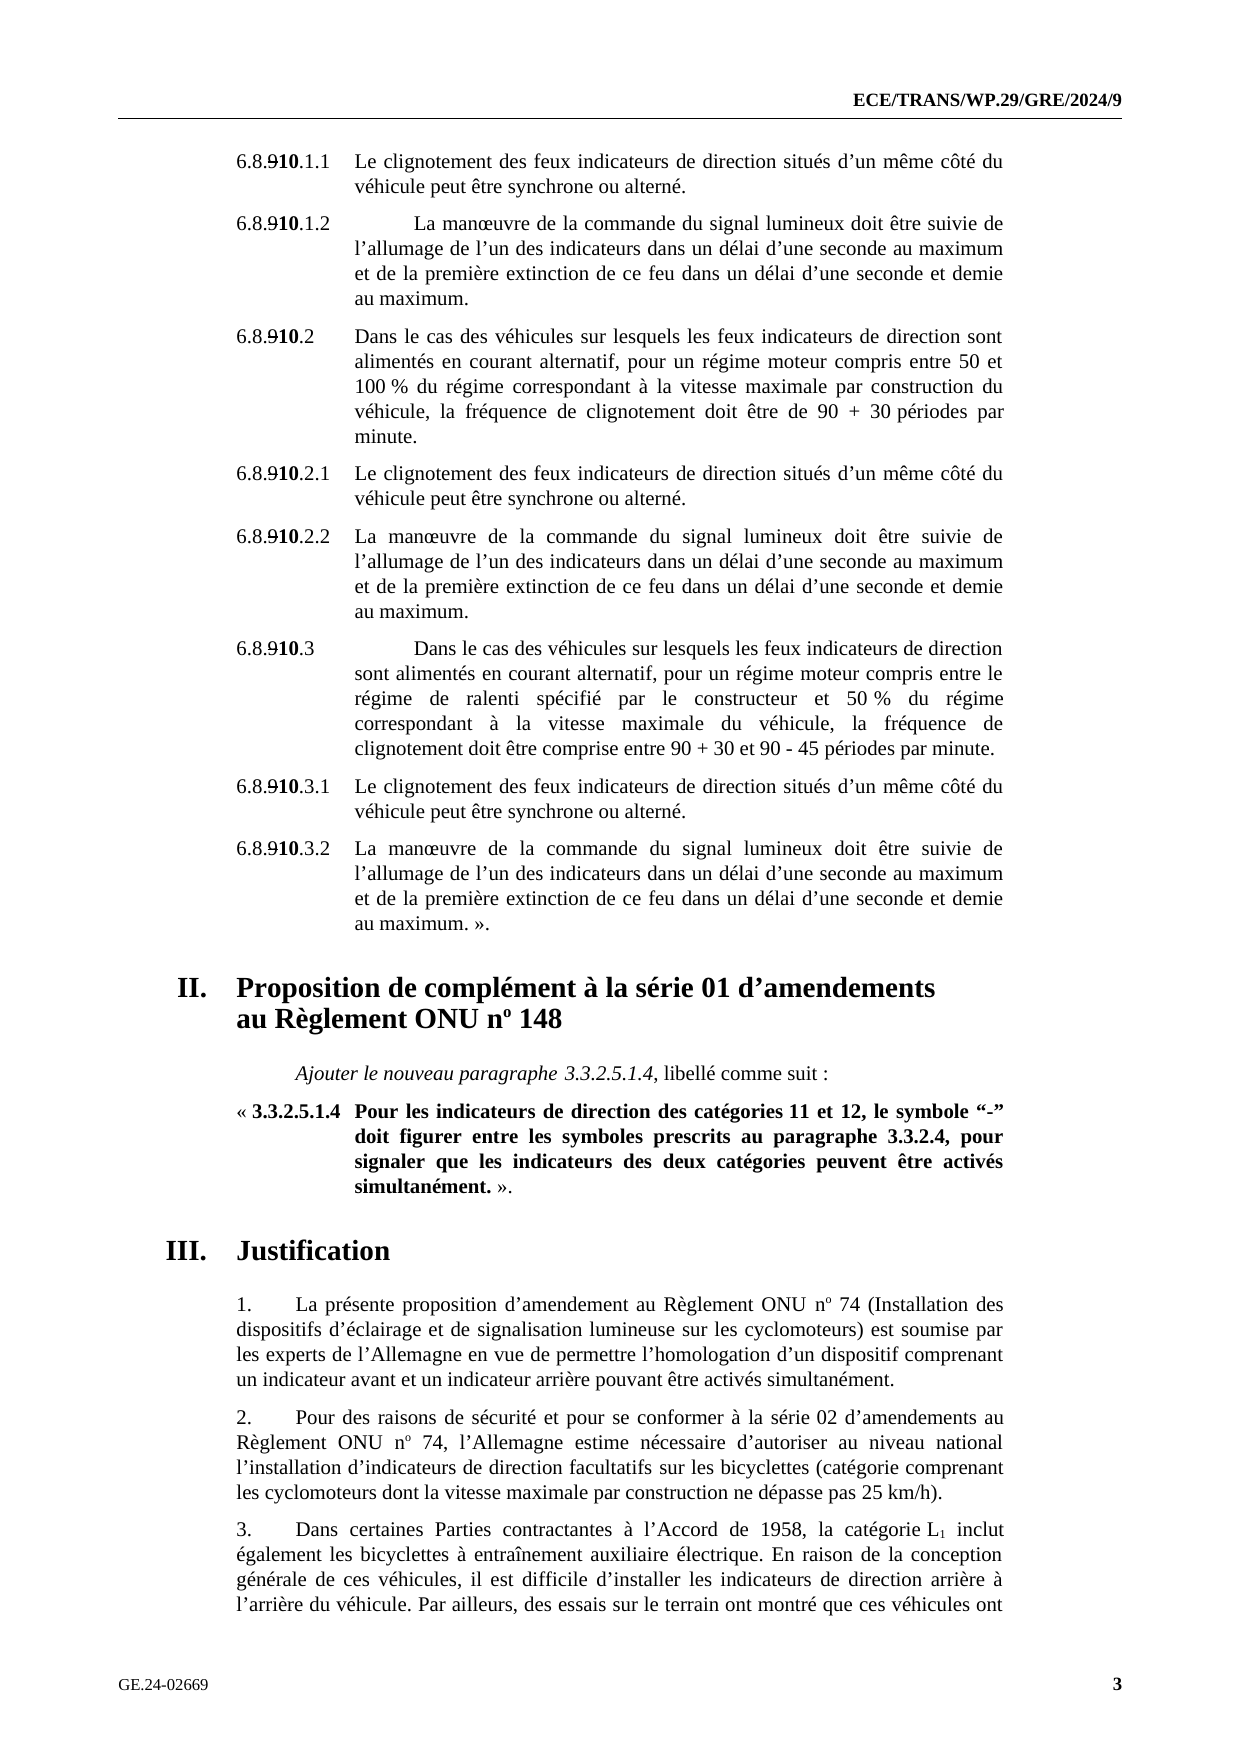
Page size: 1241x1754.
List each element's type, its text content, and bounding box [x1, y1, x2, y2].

text 6.8.910.3 Dans le cas des véhicules sur lesquels les feux indicateurs de direction sont alimentés en courant alternatif, pour un régime moteur compris entre le régime de ralenti spécifié par le constructeur et 50 % du régime correspondant à la vitesse maximale du véhicule, la fréquence de clignotement doit être comprise entre 90 + 30 et 90 - 45 périodes par minute. [236, 635, 1004, 760]
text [236, 1516, 1004, 1616]
text III. Justification [118, 1235, 1004, 1266]
text 6.8.910.3.2 La manœuvre de la commande du signal lumineux doit être suivie de l’allumage de l’un des indicateurs dans un délai d’une seconde au maximum et de la première extinction de ce feu dans un délai d’une seconde et demie au maximum. ». [236, 835, 1004, 935]
text 6.8.910.2 Dans le cas des véhicules sur lesquels les feux indicateurs de direction sont alimentés en courant alternatif, pour un régime moteur compris entre 50 et 100 % du régime correspondant à la vitesse maximale par construction du véhicule, la fréquence de clignotement doit être de 90 + 30 périodes par minute. [236, 323, 1004, 448]
text 6.8.910.1.1 Le clignotement des feux indicateurs de direction situés d’un même côté du véhicule peut être synchrone ou alterné. [236, 148, 1004, 198]
text « 3.3.2.5.1.4 Pour les indicateurs de direction des catégories 11 et 12, le symbole “-” doit figurer entre les symboles prescrits au paragraphe 3.3.2.4, pour signaler que les indicateurs des deux catégories peuvent être activés simultanément. ». [236, 1098, 1004, 1198]
text 1. La présente proposition d’amendement au Règlement ONU no 74 (Installation des dispositifs d’éclairage et de signalisation lumineuse sur les cyclomoteurs) est soumise par les experts de l’Allemagne en vue de permettre l’homologation d’un dispositif comprenant un indicateur avant et un indicateur arrière pouvant être activés simultanément. [236, 1291, 1004, 1391]
text 6.8.910.1.2 La manœuvre de la commande du signal lumineux doit être suivie de l’allumage de l’un des indicateurs dans un délai d’une seconde au maximum et de la première extinction de ce feu dans un délai d’une seconde et demie au maximum. [236, 210, 1004, 310]
text 2. Pour des raisons de sécurité et pour se conformer à la série 02 d’amendements au Règlement ONU no 74, l’Allemagne estime nécessaire d’autoriser au niveau national l’installation d’indicateurs de direction facultatifs sur les bicyclettes (catégorie comprenant les cyclomoteurs dont la vitesse maximale par construction ne dépasse pas 25 km/h). [236, 1404, 1004, 1504]
text 6.8.910.3.1 Le clignotement des feux indicateurs de direction situés d’un même côté du véhicule peut être synchrone ou alterné. [236, 773, 1004, 823]
text II. Proposition de complément à la série 01 d’amendements au Règlement ONU no 148 [118, 973, 1004, 1035]
text Ajouter le nouveau paragraphe 3.3.2.5.1.4, libellé comme suit : [236, 1060, 1004, 1085]
text 6.8.910.2.2 La manœuvre de la commande du signal lumineux doit être suivie de l’allumage de l’un des indicateurs dans un délai d’une seconde au maximum et de la première extinction de ce feu dans un délai d’une seconde et demie au maximum. [236, 523, 1004, 623]
text 6.8.910.2.1 Le clignotement des feux indicateurs de direction situés d’un même côté du véhicule peut être synchrone ou alterné. [236, 460, 1004, 510]
